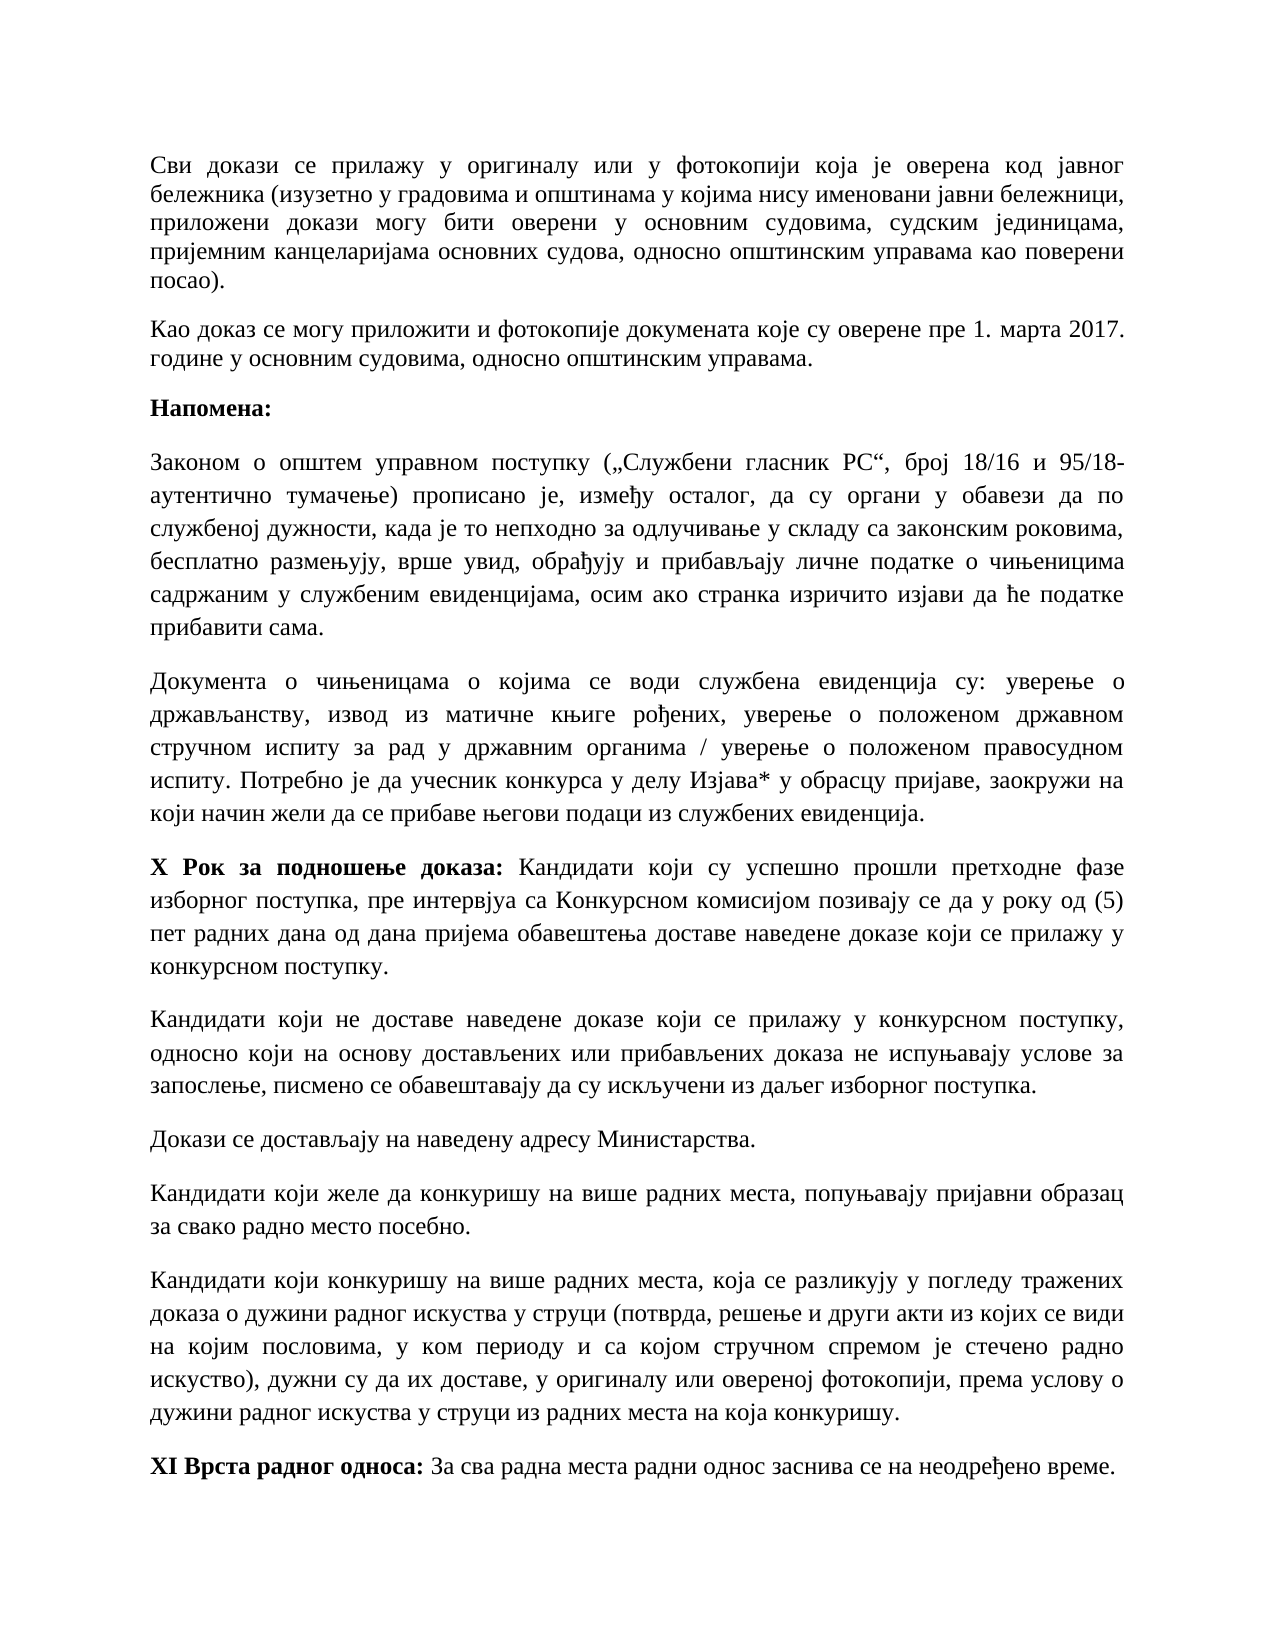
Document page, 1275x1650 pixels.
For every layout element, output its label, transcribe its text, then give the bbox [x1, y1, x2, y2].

text XI Врста радног односа: За сва радна места радни однос заснива се на неодређено време. [150, 1451, 1125, 1480]
text Као доказ се могу приложити и фотокопије докумената које су оверене пре 1. марта 2017. године у основним судовима, односно општинским управама. [150, 314, 1125, 372]
text Документа о чињеницама о којима се води службена евиденција су: уверење о држављанству, извод из матичне књиге рођених, уверење о положеном државном стручном испиту за рад у државним органима / уверење о положеном правосудном испиту. Потребно је да учесник конкурса у делу Изјава* у обрасцу пријаве, заокружи на који начин жели да се прибаве његови подаци из службених евиденција. [150, 666, 1125, 827]
text Напомена: [150, 393, 1125, 422]
text Кандидати који конкуришу на више радних места, која се разликују у погледу тражених доказа о дужини радног искуства у струци (потврда, решење и други акти из којих се види на којим пословима, у ком периоду и са којом стручном спремом је стечено радно искуство), дужни су да их доставе, у оригиналу или овереној фотокопији, према услову о дужини радног искуства у струци из радних места на која конкуришу. [150, 1265, 1125, 1426]
text Законом о општем управном поступку („Службени гласник РС“, број 18/16 и 95/18- аутентично тумачење) прописано је, између осталог, да су органи у обавези да по службеној дужности, када је то непходно за одлучивање у складу са законским роковима, бесплатно размењују, врше увид, обрађују и прибављају личне податке о чињеницима садржаним у службеним евиденцијама, осим ако странка изричито изјави да ће податке прибавити сама. [150, 447, 1125, 641]
text Кандидати који не доставе наведене доказе који се прилажу у конкурсном поступку, односно који на основу достављених или прибављених доказа не испуњавају услове за запослење, писмено се обавештавају да су искључени из даљег изборног поступка. [150, 1004, 1125, 1099]
text Сви докази се прилажу у оригиналу или у фотокопији која је оверена код јавног бележника (изузетно у градовима и општинама у којима нису именовани јавни бележници, приложени докази могу бити оверени у основним судовима, судским јединицама, пријемним канцеларијама основних судова, односно општинским управама као поверени посао). [150, 150, 1125, 294]
text Докази се достављају на наведену адресу Министарства. [150, 1124, 1125, 1153]
text X Рок за подношење доказа: Кандидати који су успешно прошли претходне фазе изборног поступка, пре интервјуа са Конкурсном комисијом позивају се да у року од (5) пет радних дана од дана пријема обавештења доставе наведене доказе који се прилажу у конкурсном поступку. [150, 852, 1125, 979]
text Кандидати који желе да конкуришу на више радних места, попуњавају пријавни образац за свако радно место посебно. [150, 1178, 1125, 1240]
